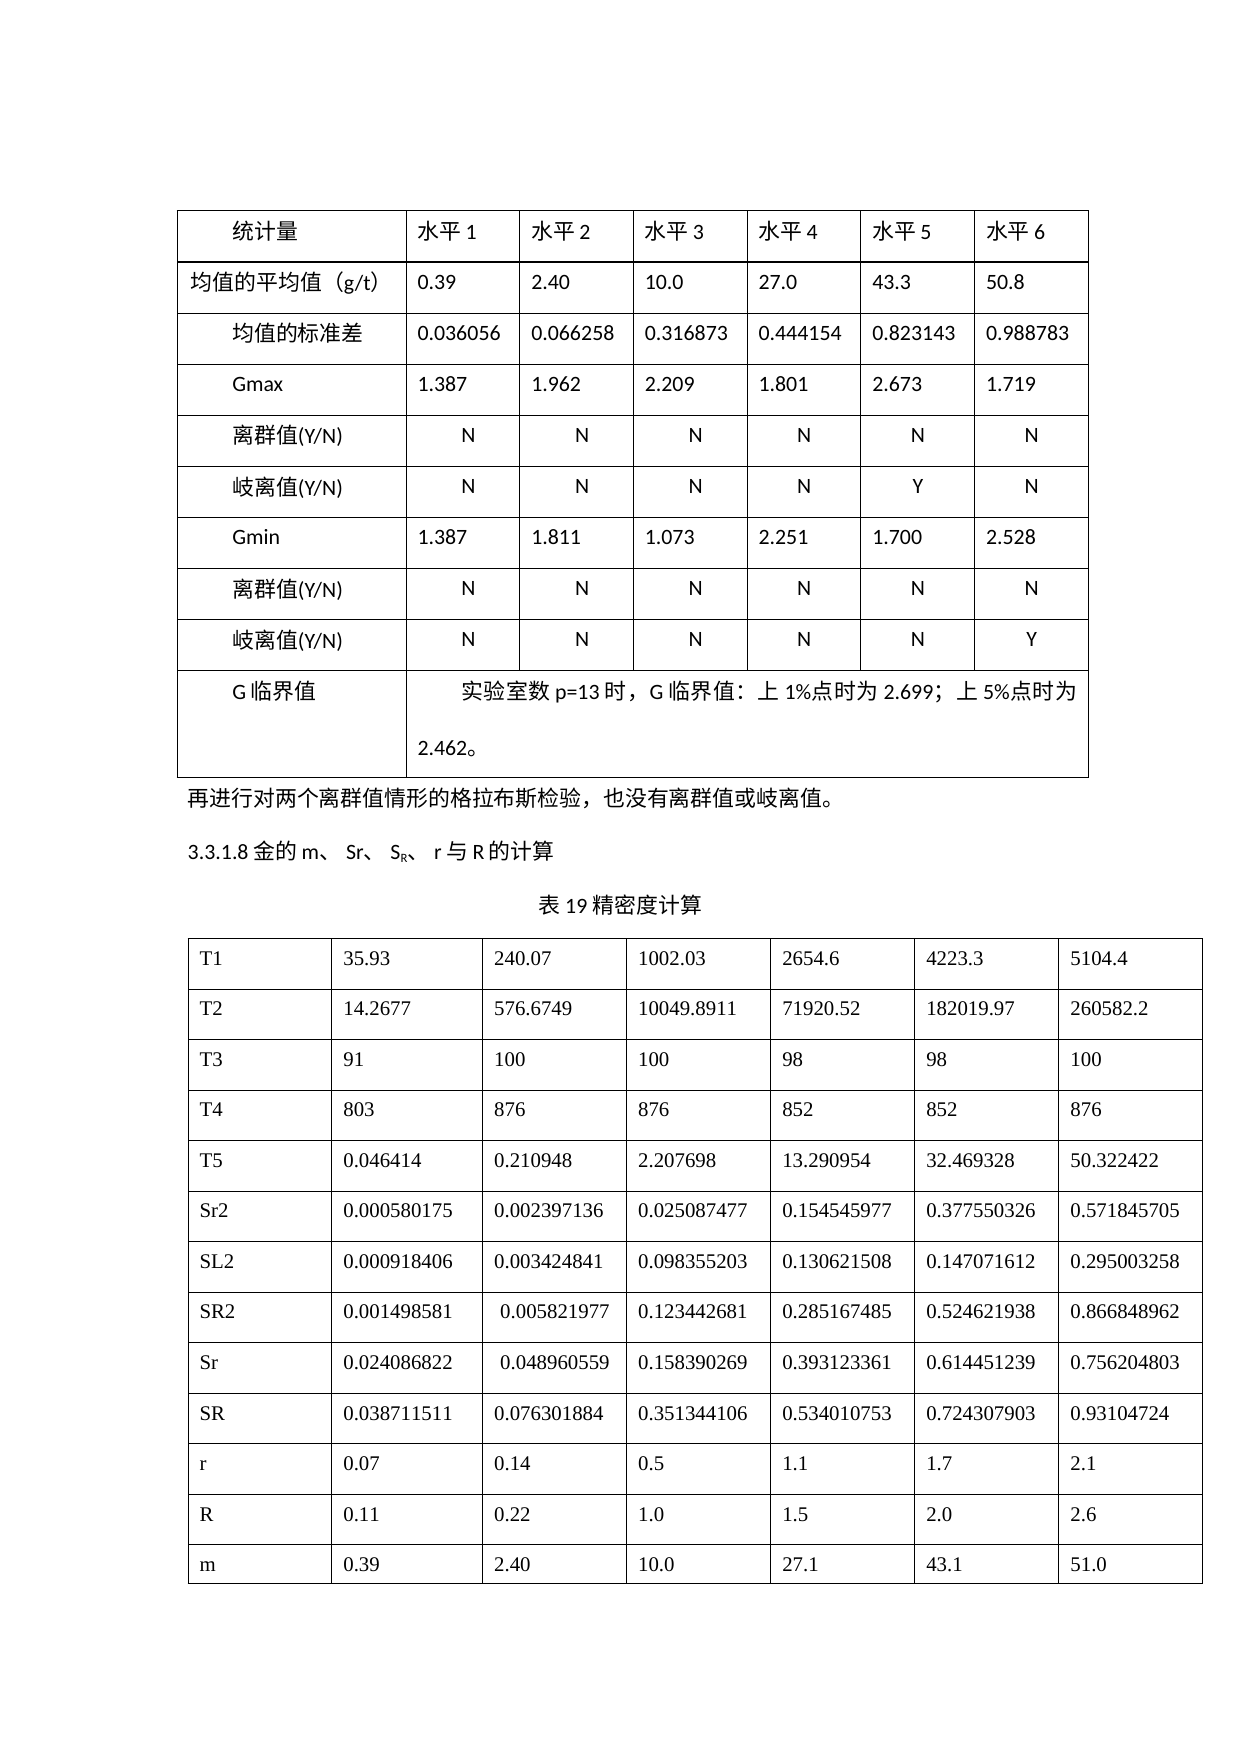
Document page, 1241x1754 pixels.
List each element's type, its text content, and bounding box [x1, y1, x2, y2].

table_cell 0.295003258 [1059, 1242, 1202, 1292]
table_cell N [634, 467, 747, 517]
table_cell 1.700 [861, 518, 974, 568]
table_header 35.93 [332, 939, 482, 988]
table_cell N [520, 416, 633, 466]
table_cell 0.024086822 [332, 1343, 482, 1393]
table_cell 0.534010753 [771, 1394, 914, 1443]
table_header 水平1 [407, 211, 519, 261]
table_cell 1.719 [975, 365, 1088, 414]
table_cell 0.025087477 [627, 1192, 770, 1241]
table_cell 0.11 [332, 1495, 482, 1544]
table_header 240.07 [483, 939, 626, 988]
table_cell 0.036056 [407, 314, 519, 363]
table_cell 1.387 [407, 365, 519, 414]
table_cell N [748, 569, 860, 619]
table_cell Gmax [178, 365, 406, 414]
table_cell 2.528 [975, 518, 1088, 568]
table_cell 实验室数p=13时，G临界值：上1%点时为2.699；上5%点时为2.462。 [407, 671, 1088, 777]
table_cell 0.351344106 [627, 1394, 770, 1443]
table_cell 2.251 [748, 518, 860, 568]
table_cell 2.207698 [627, 1141, 770, 1191]
table_cell 91 [332, 1040, 482, 1089]
table_cell 0.22 [483, 1495, 626, 1544]
table_cell 2.6 [1059, 1495, 1202, 1544]
table_cell N [520, 467, 633, 517]
table_cell 离群值(Y/N) [178, 569, 406, 619]
table_cell 51.0 [1059, 1545, 1202, 1583]
table_cell 0.005821977 [483, 1293, 626, 1342]
text 3.3.1.8金的 m、 Sr、 SR、 r与R的计算 [187, 831, 1053, 869]
table_cell 27.1 [771, 1545, 914, 1583]
table_cell 0.866848962 [1059, 1293, 1202, 1342]
table_cell 876 [627, 1091, 770, 1140]
table_cell 0.048960559 [483, 1343, 626, 1393]
table_header 4223.3 [915, 939, 1058, 988]
table_cell 1.962 [520, 365, 633, 414]
table_cell 离群值(Y/N) [178, 416, 406, 466]
table_cell N [748, 620, 860, 670]
table_header 水平4 [748, 211, 860, 261]
table_cell 0.444154 [748, 314, 860, 363]
table_cell 0.39 [332, 1545, 482, 1583]
table_cell 0.158390269 [627, 1343, 770, 1393]
table_cell 0.098355203 [627, 1242, 770, 1292]
table_cell N [520, 569, 633, 619]
table_cell Sr [189, 1343, 331, 1393]
table_cell 0.756204803 [1059, 1343, 1202, 1393]
text 再进行对两个离群值情形的格拉布斯检验，也没有离群值或岐离值。 [187, 778, 1053, 816]
table_cell 803 [332, 1091, 482, 1140]
table_cell 50.322422 [1059, 1141, 1202, 1191]
table_cell T2 [189, 990, 331, 1039]
table_cell 13.290954 [771, 1141, 914, 1191]
table_cell T4 [189, 1091, 331, 1140]
table_cell 0.14 [483, 1444, 626, 1494]
table_cell N [520, 620, 633, 670]
table_cell 71920.52 [771, 990, 914, 1039]
table_header 统计量 [178, 211, 406, 261]
table_cell 0.07 [332, 1444, 482, 1494]
table_header T1 [189, 939, 331, 988]
table_cell 1.073 [634, 518, 747, 568]
table_cell 0.571845705 [1059, 1192, 1202, 1241]
table_cell 1.801 [748, 365, 860, 414]
table_cell 0.377550326 [915, 1192, 1058, 1241]
table_cell 0.130621508 [771, 1242, 914, 1292]
table_cell 2.40 [520, 263, 633, 312]
table_cell 1.5 [771, 1495, 914, 1544]
table_cell N [975, 569, 1088, 619]
table_cell 0.002397136 [483, 1192, 626, 1241]
table_cell 98 [771, 1040, 914, 1089]
table_cell Gmin [178, 518, 406, 568]
table_cell 10049.8911 [627, 990, 770, 1039]
table_cell N [407, 467, 519, 517]
table_cell 0.724307903 [915, 1394, 1058, 1443]
table_cell 0.000918406 [332, 1242, 482, 1292]
table_cell 2.1 [1059, 1444, 1202, 1494]
table_cell 0.001498581 [332, 1293, 482, 1342]
text 表19 精密度计算 [187, 885, 1053, 922]
table_cell 852 [915, 1091, 1058, 1140]
table_cell 100 [1059, 1040, 1202, 1089]
table_cell Y [861, 467, 974, 517]
table_header 水平6 [975, 211, 1088, 261]
table_cell 0.000580175 [332, 1192, 482, 1241]
table_cell 27.0 [748, 263, 860, 312]
table_cell T3 [189, 1040, 331, 1089]
table_cell N [861, 620, 974, 670]
table_cell 182019.97 [915, 990, 1058, 1039]
table_cell 14.2677 [332, 990, 482, 1039]
table_cell m [189, 1545, 331, 1583]
table_cell 0.076301884 [483, 1394, 626, 1443]
table_cell 0.988783 [975, 314, 1088, 363]
table_cell 2.209 [634, 365, 747, 414]
table_cell 0.003424841 [483, 1242, 626, 1292]
table_cell 1.0 [627, 1495, 770, 1544]
table_cell T5 [189, 1141, 331, 1191]
table_header 2654.6 [771, 939, 914, 988]
table_cell N [634, 569, 747, 619]
table_cell r [189, 1444, 331, 1494]
table_cell 100 [627, 1040, 770, 1089]
table_cell 0.046414 [332, 1141, 482, 1191]
table_cell 852 [771, 1091, 914, 1140]
table_cell 43.1 [915, 1545, 1058, 1583]
table_cell 0.285167485 [771, 1293, 914, 1342]
table_cell SL2 [189, 1242, 331, 1292]
table_cell 0.154545977 [771, 1192, 914, 1241]
table_cell 1.1 [771, 1444, 914, 1494]
table_cell 1.7 [915, 1444, 1058, 1494]
table_cell R [189, 1495, 331, 1544]
table_cell 0.066258 [520, 314, 633, 363]
table_cell Y [975, 620, 1088, 670]
table_cell N [861, 416, 974, 466]
table_header 水平3 [634, 211, 747, 261]
table_cell 0.93104724 [1059, 1394, 1202, 1443]
table_cell 0.123442681 [627, 1293, 770, 1342]
table_cell 32.469328 [915, 1141, 1058, 1191]
table_cell G临界值 [178, 671, 406, 777]
table_cell 576.6749 [483, 990, 626, 1039]
table_cell 0.147071612 [915, 1242, 1058, 1292]
table_cell 10.0 [634, 263, 747, 312]
table_cell N [748, 467, 860, 517]
table_cell N [407, 620, 519, 670]
table_cell 98 [915, 1040, 1058, 1089]
table_cell 0.210948 [483, 1141, 626, 1191]
table_cell 0.823143 [861, 314, 974, 363]
table_cell N [975, 467, 1088, 517]
table_cell 0.038711511 [332, 1394, 482, 1443]
table_cell 876 [1059, 1091, 1202, 1140]
table_cell 1.811 [520, 518, 633, 568]
table_cell SR [189, 1394, 331, 1443]
table_cell N [634, 620, 747, 670]
table_header 1002.03 [627, 939, 770, 988]
table_cell 0.5 [627, 1444, 770, 1494]
table_header 水平5 [861, 211, 974, 261]
table_cell 10.0 [627, 1545, 770, 1583]
table_cell SR2 [189, 1293, 331, 1342]
table_cell 50.8 [975, 263, 1088, 312]
table_header 5104.4 [1059, 939, 1202, 988]
table_cell N [634, 416, 747, 466]
table_cell 均值的标准差 [178, 314, 406, 363]
table_cell 0.614451239 [915, 1343, 1058, 1393]
table_cell N [975, 416, 1088, 466]
table_cell 岐离值(Y/N) [178, 467, 406, 517]
table_cell 2.0 [915, 1495, 1058, 1544]
table_cell N [861, 569, 974, 619]
table_cell 0.393123361 [771, 1343, 914, 1393]
table_cell 0.524621938 [915, 1293, 1058, 1342]
table_cell 43.3 [861, 263, 974, 312]
table_cell 均值的平均值（g/t） [178, 263, 406, 312]
table_cell 2.40 [483, 1545, 626, 1583]
table_cell 876 [483, 1091, 626, 1140]
table_cell N [748, 416, 860, 466]
table_cell 1.387 [407, 518, 519, 568]
table_cell 0.39 [407, 263, 519, 312]
table_cell 260582.2 [1059, 990, 1202, 1039]
table_cell 岐离值(Y/N) [178, 620, 406, 670]
table_cell 100 [483, 1040, 626, 1089]
table_cell Sr2 [189, 1192, 331, 1241]
table_cell N [407, 416, 519, 466]
table_cell 0.316873 [634, 314, 747, 363]
table_header 水平2 [520, 211, 633, 261]
table_cell N [407, 569, 519, 619]
table_cell 2.673 [861, 365, 974, 414]
